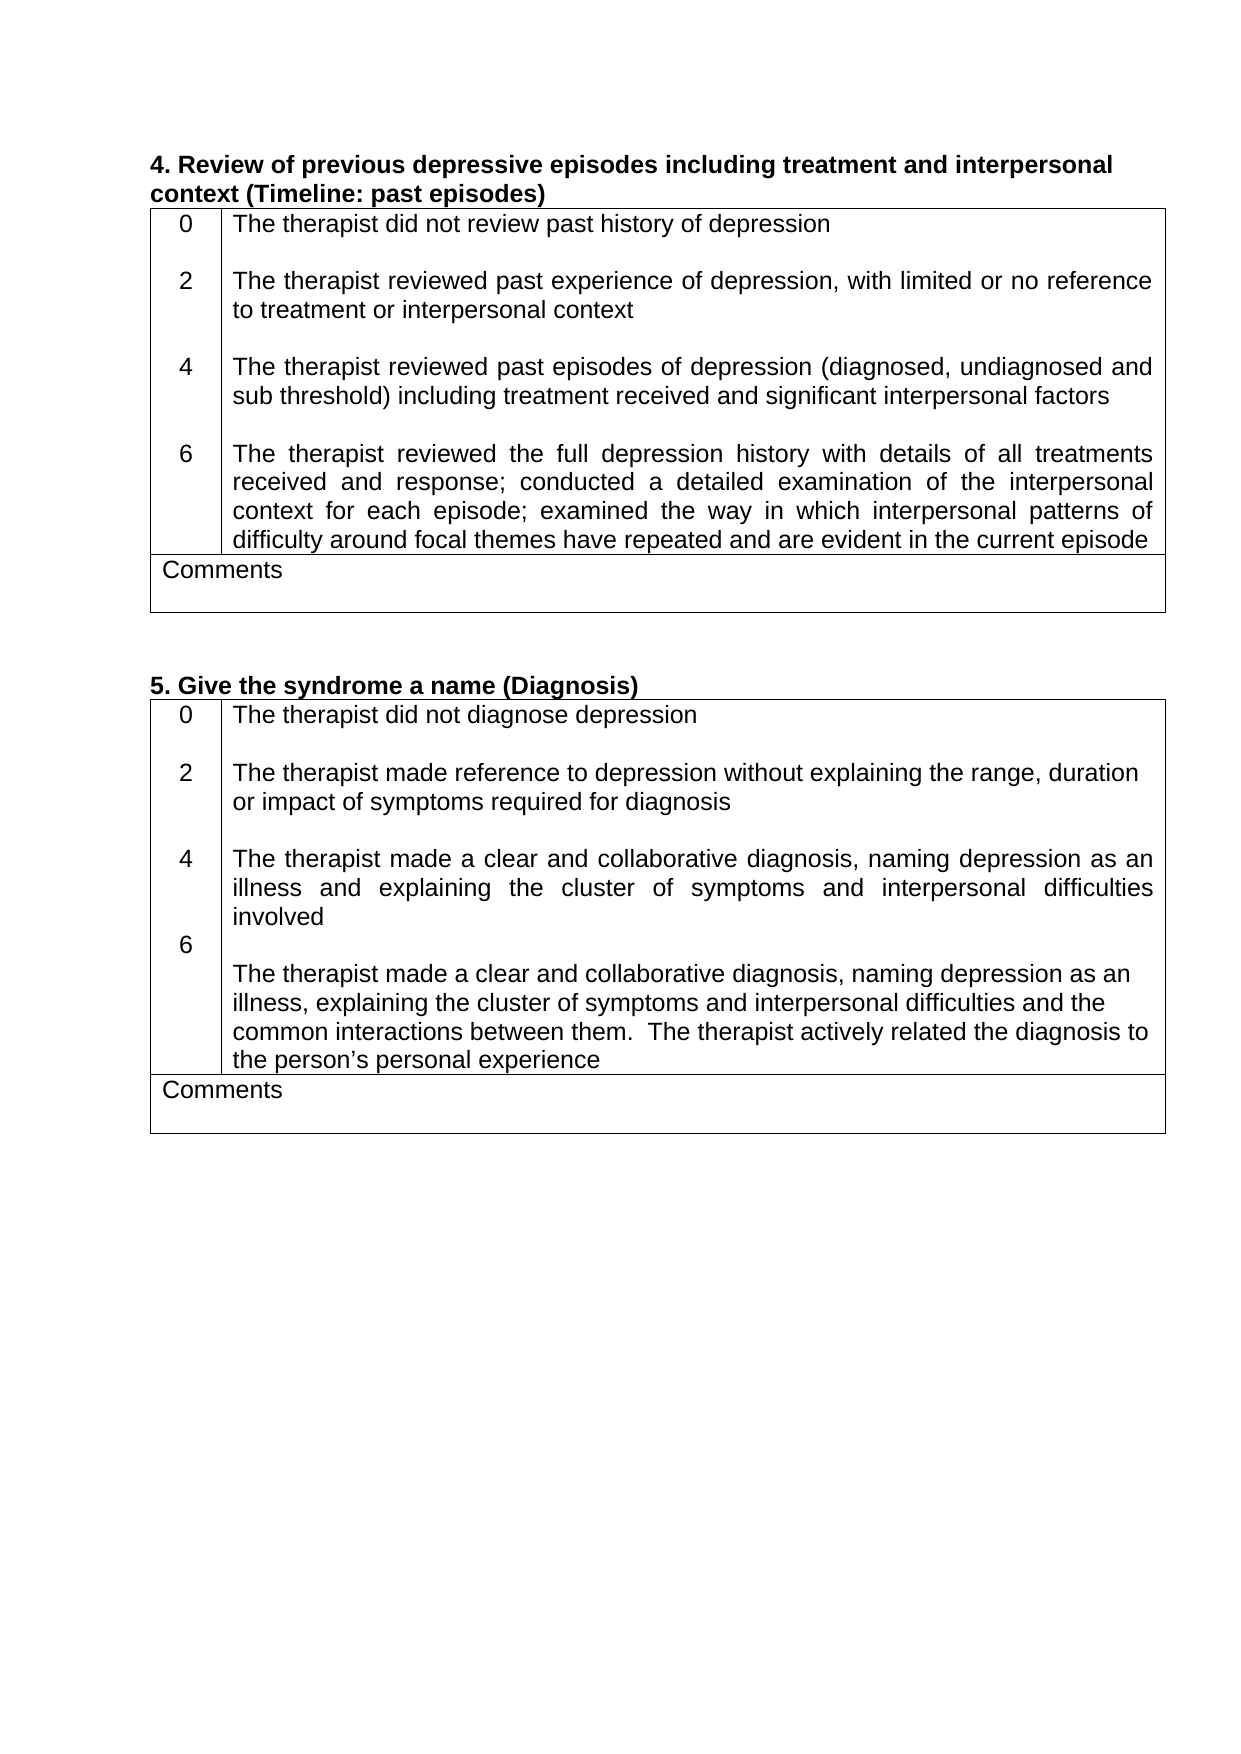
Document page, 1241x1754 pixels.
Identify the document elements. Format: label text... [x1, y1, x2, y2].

subtitle 4. Review of previous depressive episodes including treatment and interpersonal context (Timeline: past episodes) [150, 150, 1163, 207]
table_header The therapist did not review past history of depression The therapist reviewed past experience of depression, with limited or no reference to treatment or interpersonal context The therapist reviewed past episodes of depression (diagnosed, undiagnosed and sub threshold) including treatment received and significant interpersonal factors The therapist reviewed the full depression history with details of all treatments received and response; conducted a detailed examination of the interpersonal context for each episode; examined the way in which interpersonal patterns of difficulty around focal themes have repeated and are evident in the current episode [222, 209, 1165, 553]
table_header 0 2 4 6 [151, 209, 221, 553]
table_header 0 2 4 6 [151, 700, 221, 1074]
table_cell Comments [151, 1075, 1165, 1133]
table_cell Comments [151, 555, 1165, 612]
subtitle 5. Give the syndrome a name (Diagnosis) [150, 671, 1163, 699]
table_header The therapist did not diagnose depression The therapist made reference to depression without explaining the range, duration or impact of symptoms required for diagnosis The therapist made a clear and collaborative diagnosis, naming depression as an illness and explaining the cluster of symptoms and interpersonal difficulties involved The therapist made a clear and collaborative diagnosis, naming depression as an illness, explaining the cluster of symptoms and interpersonal difficulties and the common interactions between them. The therapist actively related the diagnosis to the person’s personal experience [222, 700, 1165, 1074]
